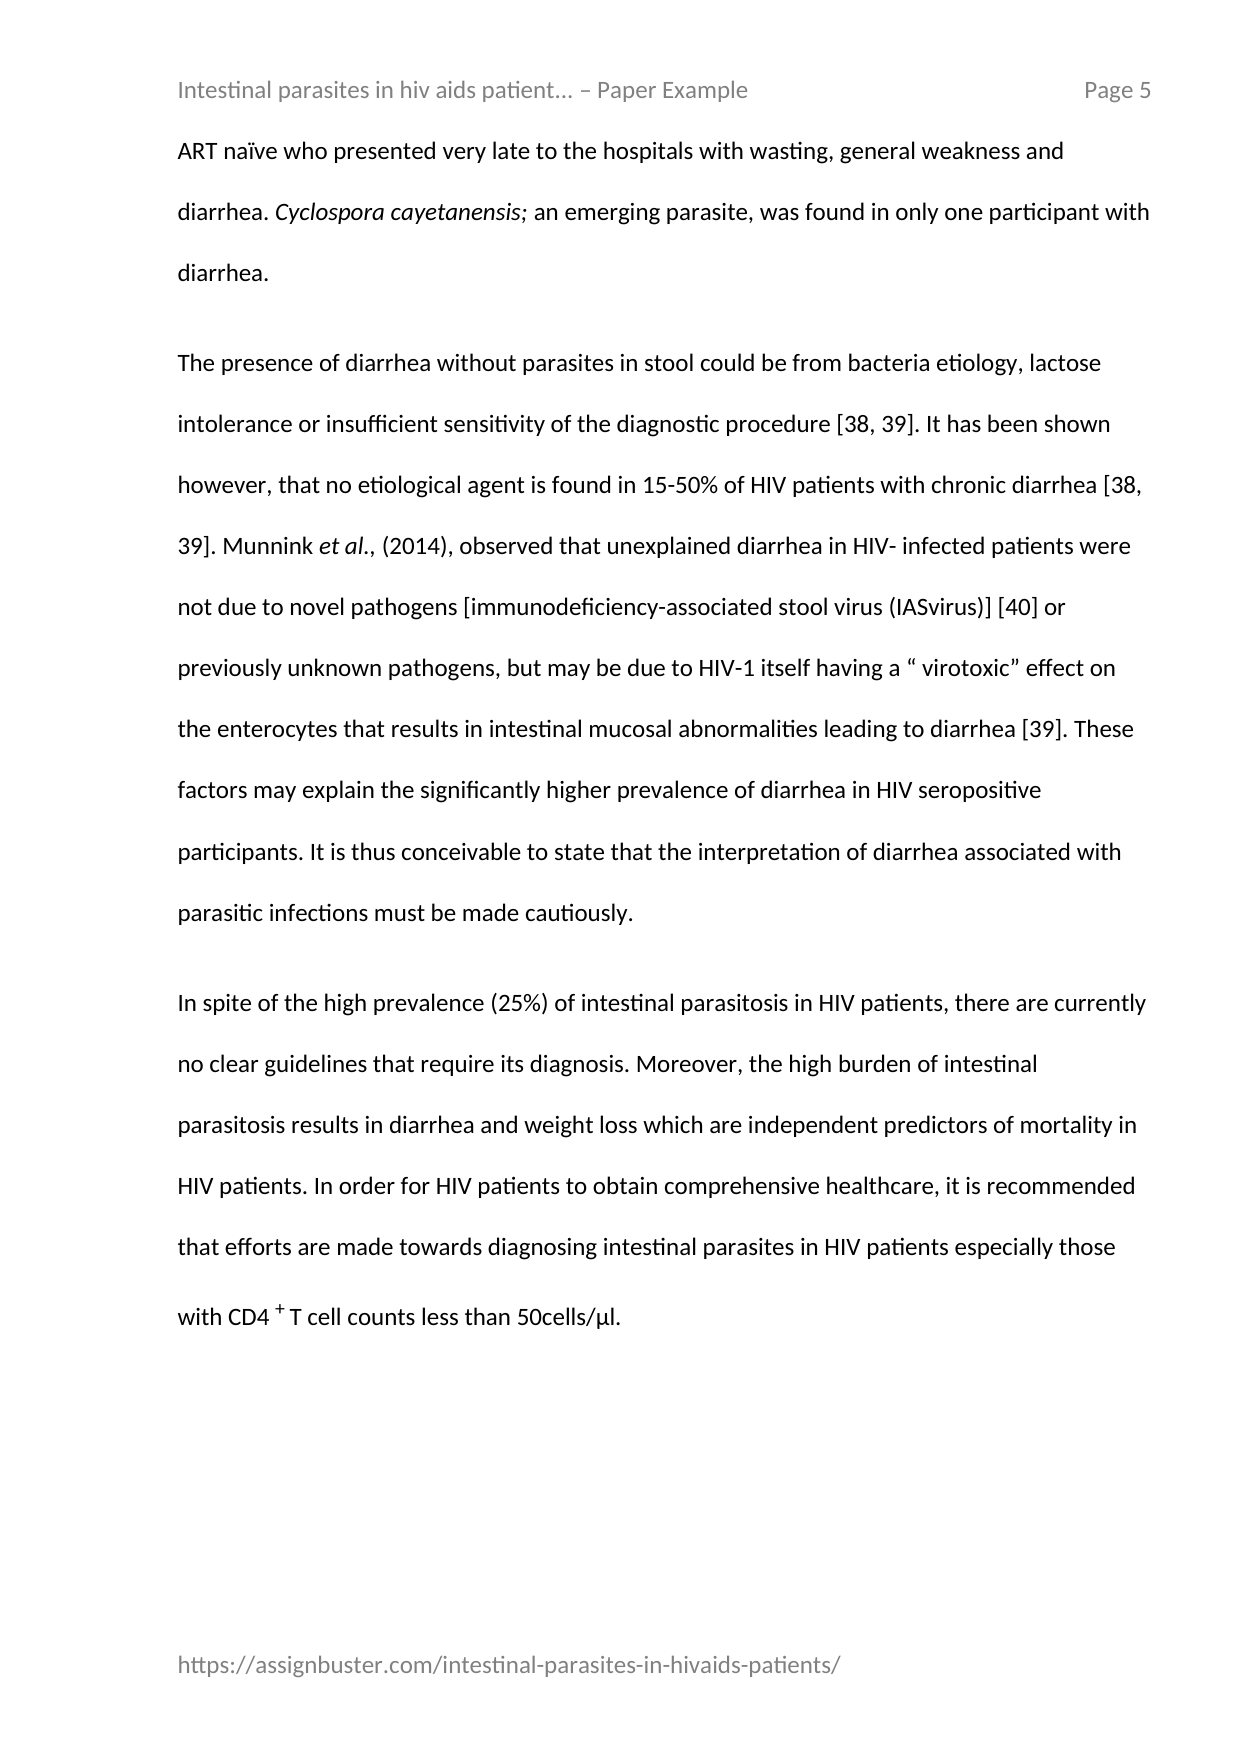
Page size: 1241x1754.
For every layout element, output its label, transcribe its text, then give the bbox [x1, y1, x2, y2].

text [177, 135, 1152, 287]
text In spite of the high prevalence (25%) of intestinal parasitosis in HIV patients, there are currently no clear guidelines that require its diagnosis. Moreover, the high burden of intestinal parasitosis results in diarrhea and weight loss which are independent predictors of mortality in HIV patients. In order for HIV patients to obtain comprehensive healthcare, it is recommended that efforts are made towards diagnosing intestinal parasites in HIV patients especially those with CD4 + T cell counts less than 50cells/µl. [177, 987, 1152, 1332]
text The presence of diarrhea without parasites in stool could be from bacteria etiology, lactose intolerance or insufficient sensitivity of the diagnostic procedure [38, 39]. It has been shown however, that no etiological agent is found in 15-50% of HIV patients with chronic diarrhea [38, 39]. Munnink et al., (2014), observed that unexplained diarrhea in HIV- infected patients were not due to novel pathogens [immunodeficiency-associated stool virus (IASvirus)] [40] or previously unknown pathogens, but may be due to HIV-1 itself having a “ virotoxic” effect on the enterocytes that results in intestinal mucosal abnormalities leading to diarrhea [39]. These factors may explain the significantly higher prevalence of diarrhea in HIV seropositive participants. It is thus conceivable to state that the interpretation of diarrhea associated with parasitic infections must be made cautiously. [177, 347, 1152, 927]
